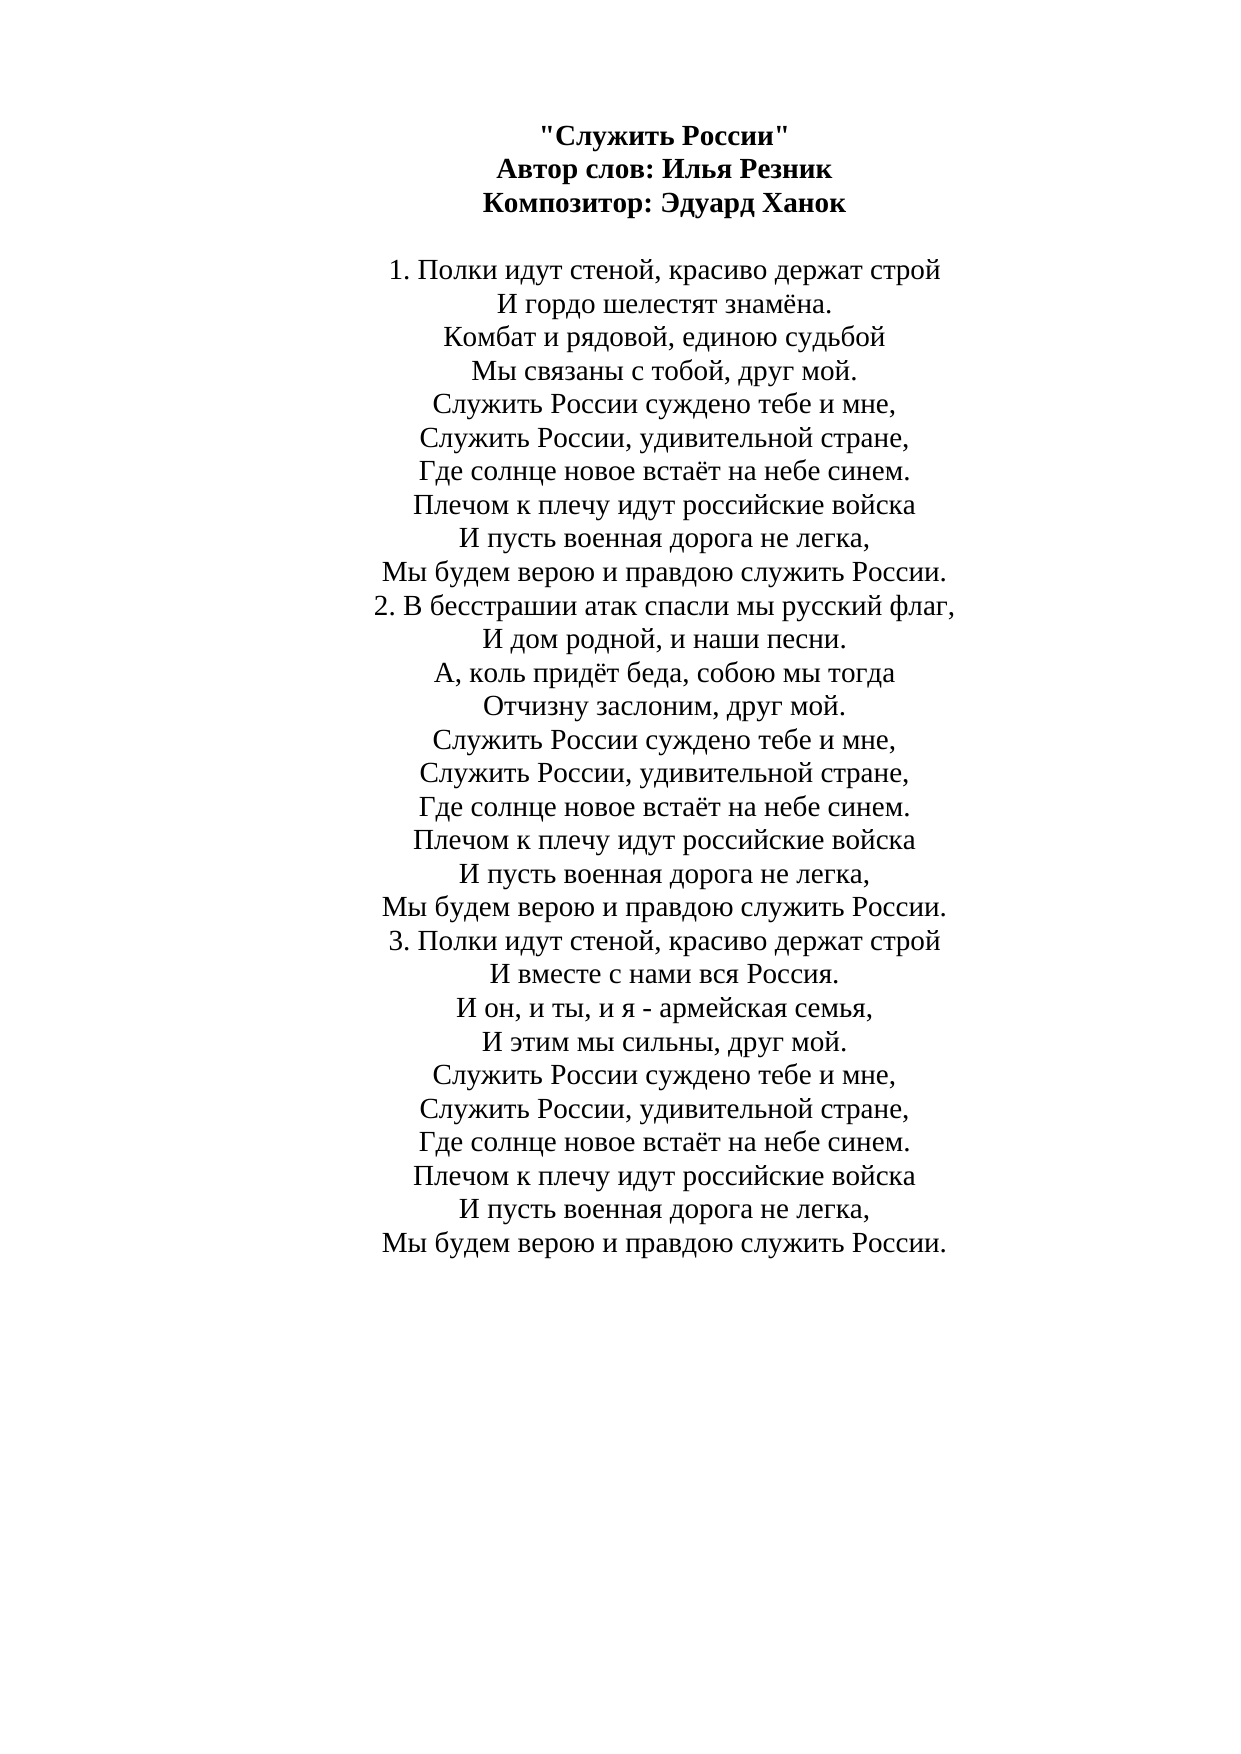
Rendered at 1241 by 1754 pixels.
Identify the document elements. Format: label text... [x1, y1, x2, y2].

text Служить России, удивительной стране, [177, 755, 1152, 789]
text И дом родной, и наши песни. [177, 621, 1152, 655]
text Где солнце новое встаёт на небе синем. [177, 1124, 1152, 1158]
text Мы будем верою и правдою служить России. [177, 889, 1152, 923]
text И гордо шелестят знамёна. [177, 286, 1152, 319]
text И пусть военная дорога не легка, [177, 521, 1152, 554]
text И он, и ты, и я - армейская семья, [177, 990, 1152, 1024]
text 2. В бесстрашии атак спасли мы русский флаг, [177, 588, 1152, 621]
text Отчизну заслоним, друг мой. [177, 688, 1152, 722]
text И пусть военная дорога не легка, [177, 856, 1152, 889]
text Плечом к плечу идут российские войска [177, 822, 1152, 856]
text Служить России суждено тебе и мне, [177, 386, 1152, 420]
text Мы будем верою и правдою служить России. [177, 554, 1152, 588]
text Служить России, удивительной стране, [177, 420, 1152, 453]
text И этим мы сильны, друг мой. [177, 1024, 1152, 1057]
text Комбат и рядовой, единою судьбой [177, 319, 1152, 353]
text А, коль придёт беда, собою мы тогда [177, 655, 1152, 688]
text Где солнце новое встаёт на небе синем. [177, 453, 1152, 487]
text Плечом к плечу идут российские войска [177, 487, 1152, 521]
text Где солнце новое встаёт на небе синем. [177, 789, 1152, 822]
text "Служить России" [177, 118, 1152, 152]
text И пусть военная дорога не легка, [177, 1191, 1152, 1225]
text И вместе с нами вся Россия. [177, 957, 1152, 990]
text Автор слов: Илья Резник [177, 152, 1152, 185]
text Плечом к плечу идут российские войска [177, 1158, 1152, 1191]
text Служить России суждено тебе и мне, [177, 722, 1152, 755]
text Служить России, удивительной стране, [177, 1091, 1152, 1124]
text 1. Полки идут стеной, красиво держат строй [177, 252, 1152, 286]
text Композитор: Эдуард Ханок [177, 185, 1152, 219]
text Мы связаны с тобой, друг мой. [177, 353, 1152, 386]
text Мы будем верою и правдою служить России. [177, 1225, 1152, 1258]
text 3. Полки идут стеной, красиво держат строй [177, 923, 1152, 957]
text Служить России суждено тебе и мне, [177, 1057, 1152, 1091]
